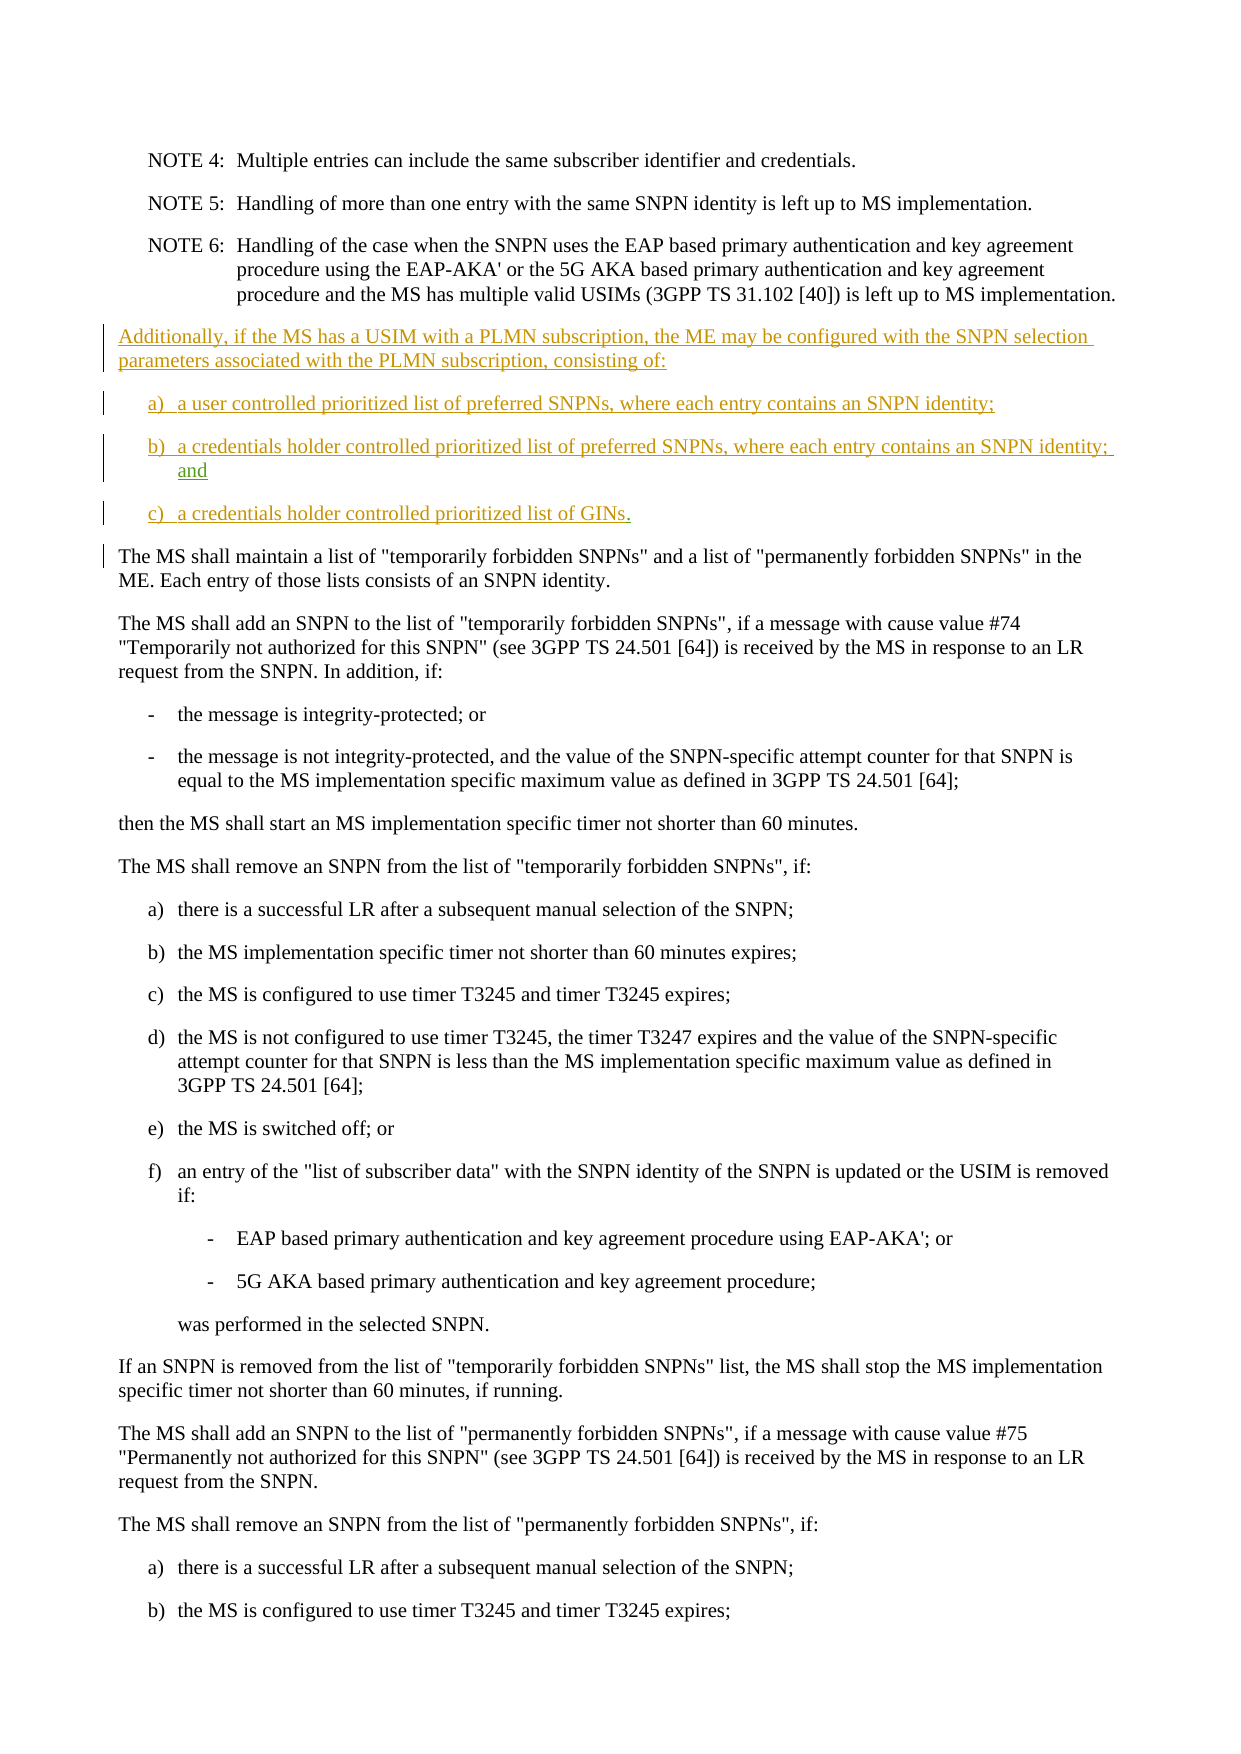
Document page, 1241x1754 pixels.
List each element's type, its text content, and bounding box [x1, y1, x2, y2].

text NOTE 4: Multiple entries can include the same subscriber identifier and credentials. [148, 148, 1122, 172]
text NOTE 5: Handling of more than one entry with the same SNPN identity is left up to MS implementation. [148, 191, 1122, 214]
text f) an entry of the "list of subscriber data" with the SNPN identity of the SNPN is updated or the USIM is removed if: [148, 1159, 1122, 1207]
text b) the MS implementation specific timer not shorter than 60 minutes expires; [148, 939, 1122, 964]
text The MS shall remove an SNPN from the list of "permanently forbidden SNPNs", if: [118, 1512, 1122, 1536]
text c) the MS is configured to use timer T3245 and timer T3245 expires; [148, 982, 1122, 1006]
text The MS shall add an SNPN to the list of "temporarily forbidden SNPNs", if a message with cause value #74 "Temporarily not authorized for this SNPN" (see 3GPP TS 24.501 [64]) is received by the MS in response to an LR request from the SNPN. In addition, if: [118, 611, 1122, 683]
text a) there is a successful LR after a subsequent manual selection of the SNPN; [148, 1555, 1122, 1579]
text a) there is a successful LR after a subsequent manual selection of the SNPN; [148, 897, 1122, 921]
text then the MS shall start an MS implementation specific timer not shorter than 60 minutes. [118, 811, 1122, 835]
text b) the MS is configured to use timer T3245 and timer T3245 expires; [148, 1598, 1122, 1622]
text If an SNPN is removed from the list of "temporarily forbidden SNPNs" list, the MS shall stop the MS implementation specific timer not shorter than 60 minutes, if running. [118, 1354, 1122, 1402]
text was performed in the selected SNPN. [148, 1311, 1122, 1336]
text - the message is not integrity-protected, and the value of the SNPN-specific attempt counter for that SNPN is equal to the MS implementation specific maximum value as defined in 3GPP TS 24.501 [64]; [148, 744, 1122, 792]
text e) the MS is switched off; or [148, 1116, 1122, 1140]
text - the message is integrity-protected; or [148, 701, 1122, 726]
text NOTE 6: Handling of the case when the SNPN uses the EAP based primary authentication and key agreement procedure using the EAP-AKA' or the 5G AKA based primary authentication and key agreement procedure and the MS has multiple valid USIMs (3GPP TS 31.102 [40]) is left up to MS implementation. [148, 233, 1122, 306]
text - 5G AKA based primary authentication and key agreement procedure; [207, 1269, 1122, 1293]
text - EAP based primary authentication and key agreement procedure using EAP-AKA'; or [207, 1226, 1122, 1250]
text The MS shall add an SNPN to the list of "permanently forbidden SNPNs", if a message with cause value #75 "Permanently not authorized for this SNPN" (see 3GPP TS 24.501 [64]) is received by the MS in response to an LR request from the SNPN. [118, 1421, 1122, 1493]
text The MS shall remove an SNPN from the list of "temporarily forbidden SNPNs", if: [118, 854, 1122, 878]
text d) the MS is not configured to use timer T3245, the timer T3247 expires and the value of the SNPN-specific attempt counter for that SNPN is less than the MS implementation specific maximum value as defined in 3GPP TS 24.501 [64]; [148, 1025, 1122, 1097]
text The MS shall maintain a list of "temporarily forbidden SNPNs" and a list of "permanently forbidden SNPNs" in the ME. Each entry of those lists consists of an SNPN identity. [118, 544, 1122, 592]
